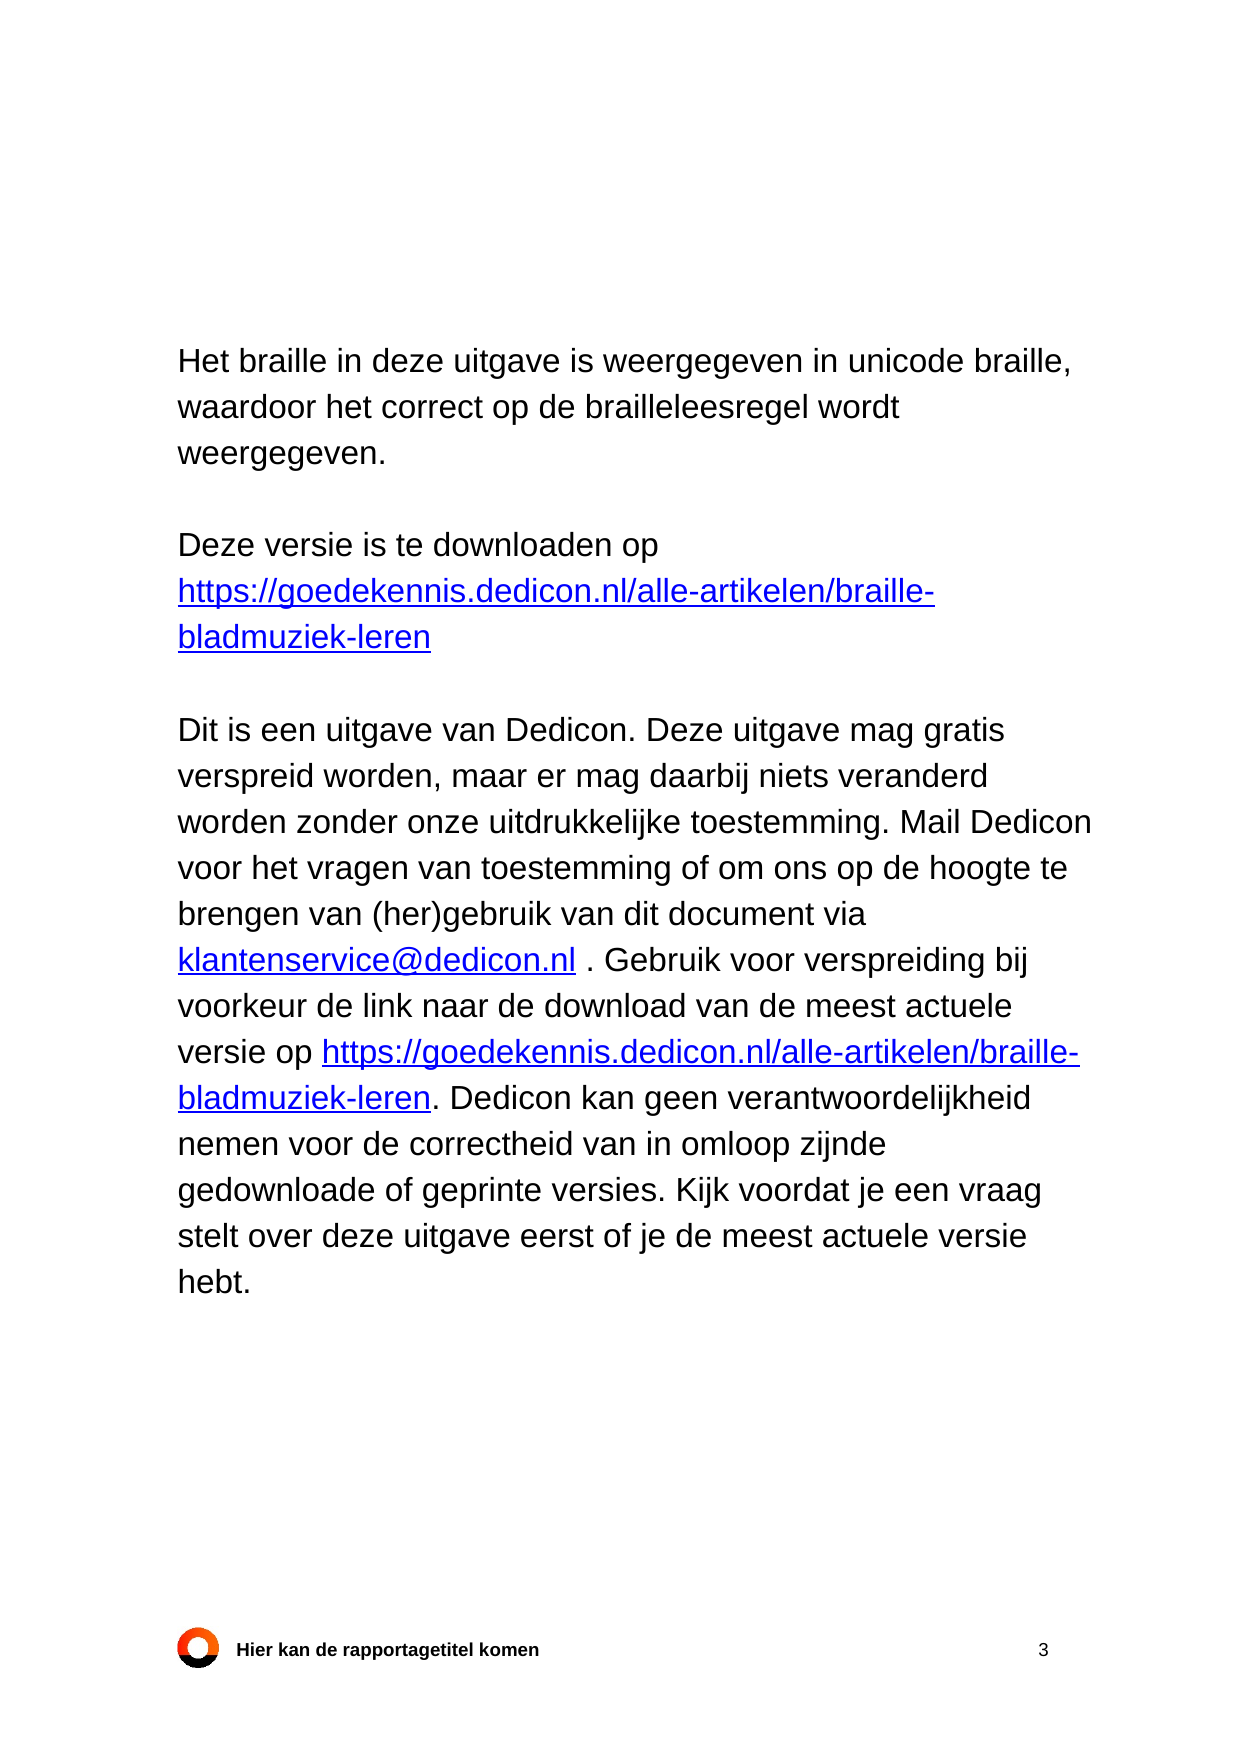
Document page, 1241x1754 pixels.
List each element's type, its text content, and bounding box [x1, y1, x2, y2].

text Het braille in deze uitgave is weergegeven in unicode braille, waardoor het correct op de brailleleesregel wordt weergegeven. [177, 341, 1093, 472]
text Dit is een uitgave van Dedicon. Deze uitgave mag gratis verspreid worden, maar er mag daarbij niets veranderd worden zonder onze uitdrukkelijke toestemming. Mail Dedicon voor het vragen van toestemming of om ons op de hoogte te brengen van (her)gebruik van dit document via klantenservice@dedicon.nl . Gebruik voor verspreiding bij voorkeur de link naar de download van de meest actuele versie op https://goedekennis.dedicon.nl/alle-artikelen/braille-bladmuziek-leren. Dedicon kan geen verantwoordelijkheid nemen voor de correctheid van in omloop zijnde gedownloade of geprinte versies. Kijk voordat je een vraag stelt over deze uitgave eerst of je de meest actuele versie hebt. [177, 710, 1093, 1301]
text Deze versie is te downloaden op https://goedekennis.dedicon.nl/alle-artikelen/braille-bladmuziek-leren [177, 526, 1093, 656]
picture [177, 1626, 220, 1669]
